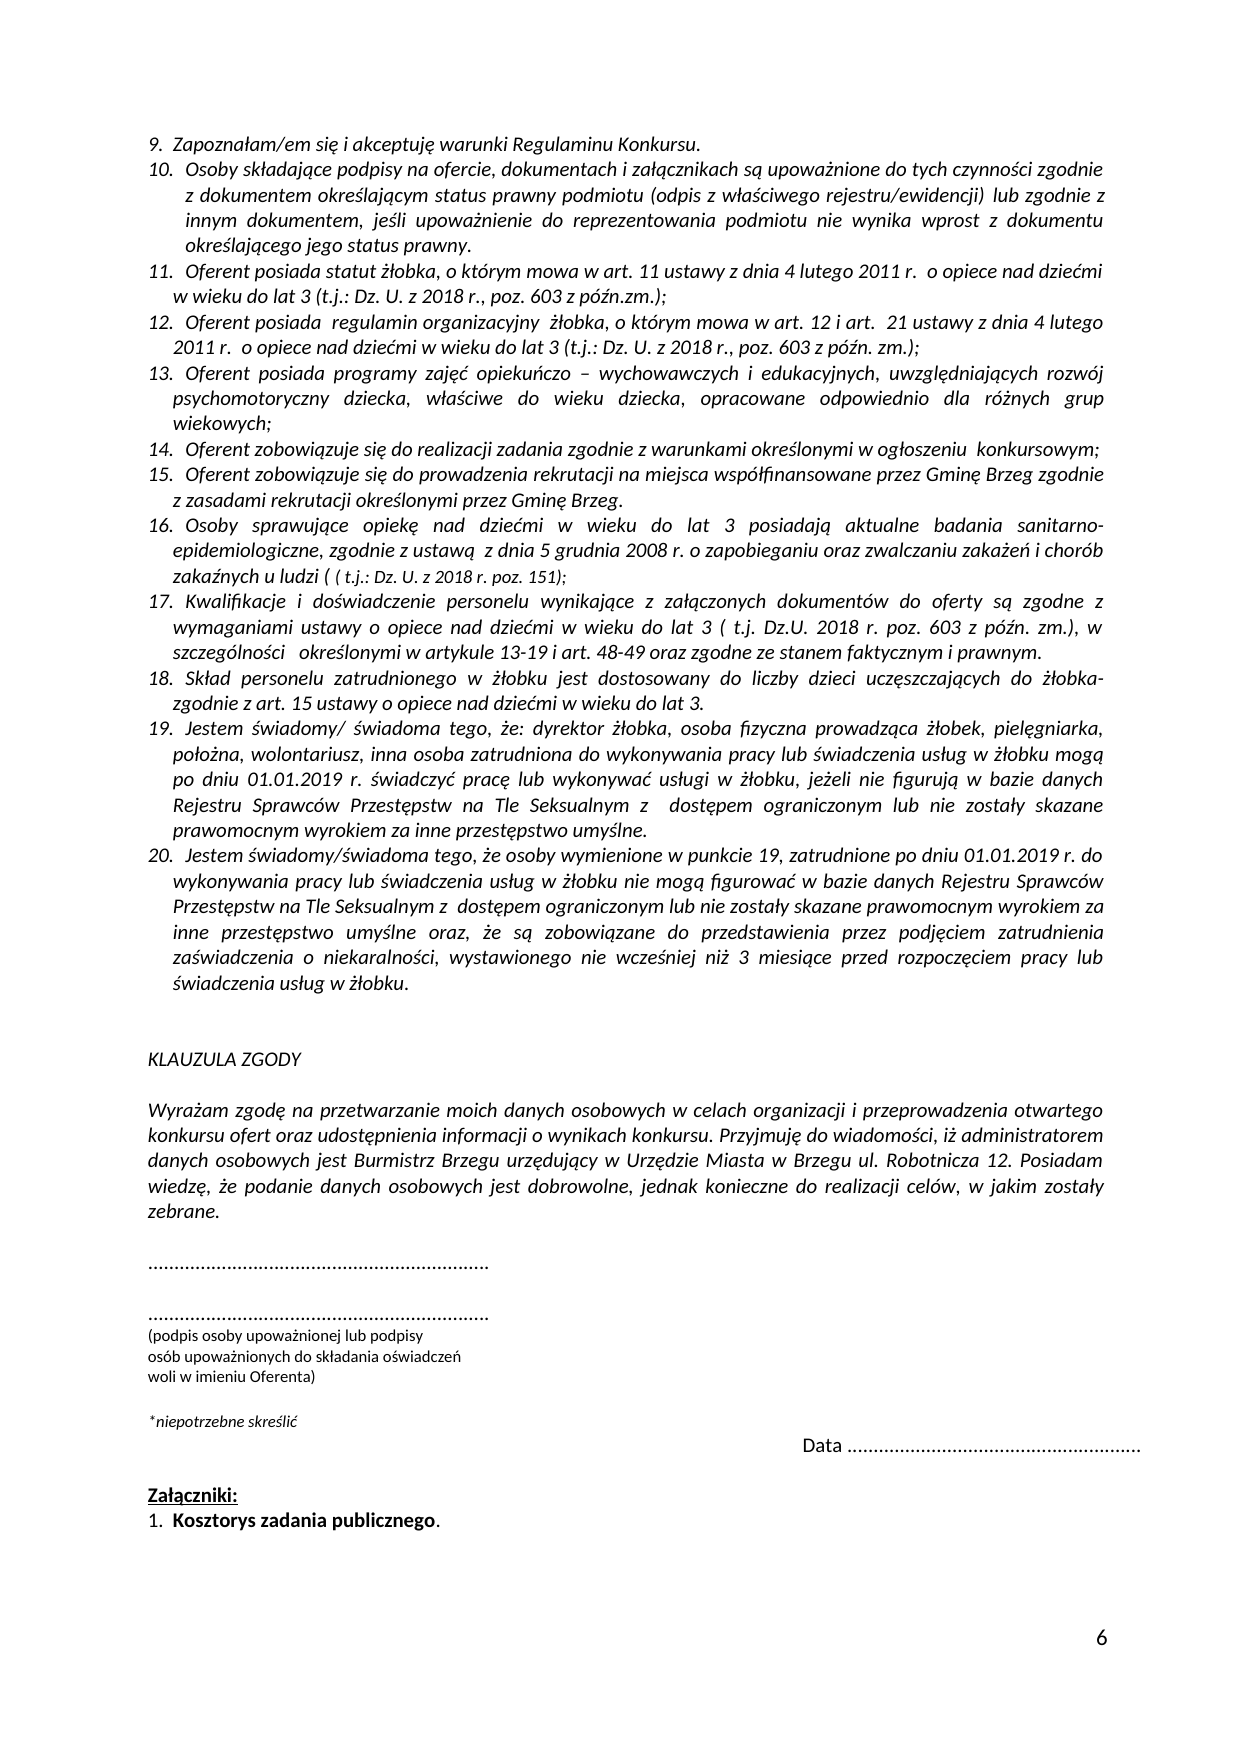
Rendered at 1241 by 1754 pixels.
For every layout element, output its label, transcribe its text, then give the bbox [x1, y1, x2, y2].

text Załączniki: [148, 1482, 1107, 1508]
text (podpis osoby upoważnionej lub podpisy [148, 1326, 1107, 1346]
list Oferent posiada regulamin organizacyjny żłobka, o którym mowa w art. 12 i art. 21 ustawy z dnia 4 lutego 2011 r. o opiece nad dziećmi w wieku do lat 3 (t.j.: Dz. U. z 2018 r., poz. 603 z późn. zm.); [148, 309, 1107, 360]
text Wyrażam zgodę na przetwarzanie moich danych osobowych w celach organizacji i przeprowadzenia otwartego konkursu ofert oraz udostępnienia informacji o wynikach konkursu. Przyjmuję do wiadomości, iż administratorem danych osobowych jest Burmistrz Brzegu urzędujący w Urzędzie Miasta w Brzegu ul. Robotnicza 12. Posiadam wiedzę, że podanie danych osobowych jest dobrowolne, jednak konieczne do realizacji celów, w jakim zostały zebrane. [148, 1097, 1107, 1224]
list Oferent posiada programy zajęć opiekuńczo – wychowawczych i edukacyjnych, uwzględniających rozwój psychomotoryczny dziecka, właściwe do wieku dziecka, opracowane odpowiednio dla różnych grup wiekowych; [148, 360, 1107, 436]
list Kwalifikacje i doświadczenie personelu wynikające z załączonych dokumentów do oferty są zgodne z wymaganiami ustawy o opiece nad dziećmi w wieku do lat 3 ( t.j. Dz.U. 2018 r. poz. 603 z późn. zm.), w szczególności określonymi w artykule 13-19 i art. 48-49 oraz zgodne ze stanem faktycznym i prawnym. [148, 588, 1107, 665]
list Osoby sprawujące opiekę nad dziećmi w wieku do lat 3 posiadają aktualne badania sanitarno-epidemiologiczne, zgodnie z ustawą z dnia 5 grudnia 2008 r. o zapobieganiu oraz zwalczaniu zakażeń i chorób zakaźnych u ludzi ( ( t.j.: Dz. U. z 2018 r. poz. 151); [148, 512, 1107, 588]
list Oferent posiada statut żłobka, o którym mowa w art. 11 ustawy z dnia 4 lutego 2011 r. o opiece nad dziećmi w wieku do lat 3 (t.j.: Dz. U. z 2018 r., poz. 603 z późn.zm.); [148, 258, 1107, 309]
list Oferent zobowiązuje się do realizacji zadania zgodnie z warunkami określonymi w ogłoszeniu konkursowym; [148, 436, 1107, 461]
text ................................................................. [148, 1300, 1107, 1326]
list Jestem świadomy/ świadoma tego, że: dyrektor żłobka, osoba fizyczna prowadząca żłobek, pielęgniarka, położna, wolontariusz, inna osoba zatrudniona do wykonywania pracy lub świadczenia usług w żłobku mogą po dniu 01.01.2019 r. świadczyć pracę lub wykonywać usługi w żłobku, jeżeli nie figurują w bazie danych Rejestru Sprawców Przestępstw na Tle Seksualnym z dostępem ograniczonym lub nie zostały skazane prawomocnym wyrokiem za inne przestępstwo umyślne. [148, 716, 1107, 843]
list Skład personelu zatrudnionego w żłobku jest dostosowany do liczby dzieci uczęszczających do żłobka- zgodnie z art. 15 ustawy o opiece nad dziećmi w wieku do lat 3. [148, 665, 1107, 716]
list Osoby składające podpisy na ofercie, dokumentach i załącznikach są upoważnione do tych czynności zgodnie z dokumentem określającym status prawny podmiotu (odpis z właściwego rejestru/ewidencji) lub zgodnie z innym dokumentem, jeśli upoważnienie do reprezentowania podmiotu nie wynika wprost z dokumentu określającego jego status prawny. [148, 156, 1107, 258]
text ................................................................. [148, 1249, 1107, 1275]
list Oferent zobowiązuje się do prowadzenia rekrutacji na miejsca współfinansowane przez Gminę Brzeg zgodnie z zasadami rekrutacji określonymi przez Gminę Brzeg. [148, 461, 1107, 512]
list Jestem świadomy/świadoma tego, że osoby wymienione w punkcie 19, zatrudnione po dniu 01.01.2019 r. do wykonywania pracy lub świadczenia usług w żłobku nie mogą figurować w bazie danych Rejestru Sprawców Przestępstw na Tle Seksualnym z dostępem ograniczonym lub nie zostały skazane prawomocnym wyrokiem za inne przestępstwo umyślne oraz, że są zobowiązane do przedstawienia przez podjęciem zatrudnienia zaświadczenia o niekaralności, wystawionego nie wcześniej niż 3 miesiące przed rozpoczęciem pracy lub świadczenia usług w żłobku. [148, 843, 1107, 995]
text woli w imieniu Oferenta) [148, 1366, 1107, 1387]
list Kosztorys zadania publicznego. [148, 1508, 1107, 1533]
list Zapoznałam/em się i akceptuję warunki Regulaminu Konkursu. [148, 131, 1107, 156]
text KLAUZULA ZGODY [148, 1046, 1107, 1071]
text Data ........................................................ [148, 1432, 1107, 1457]
text osób upoważnionych do składania oświadczeń [148, 1346, 1107, 1366]
text *niepotrzebne skreślić [148, 1412, 1107, 1432]
